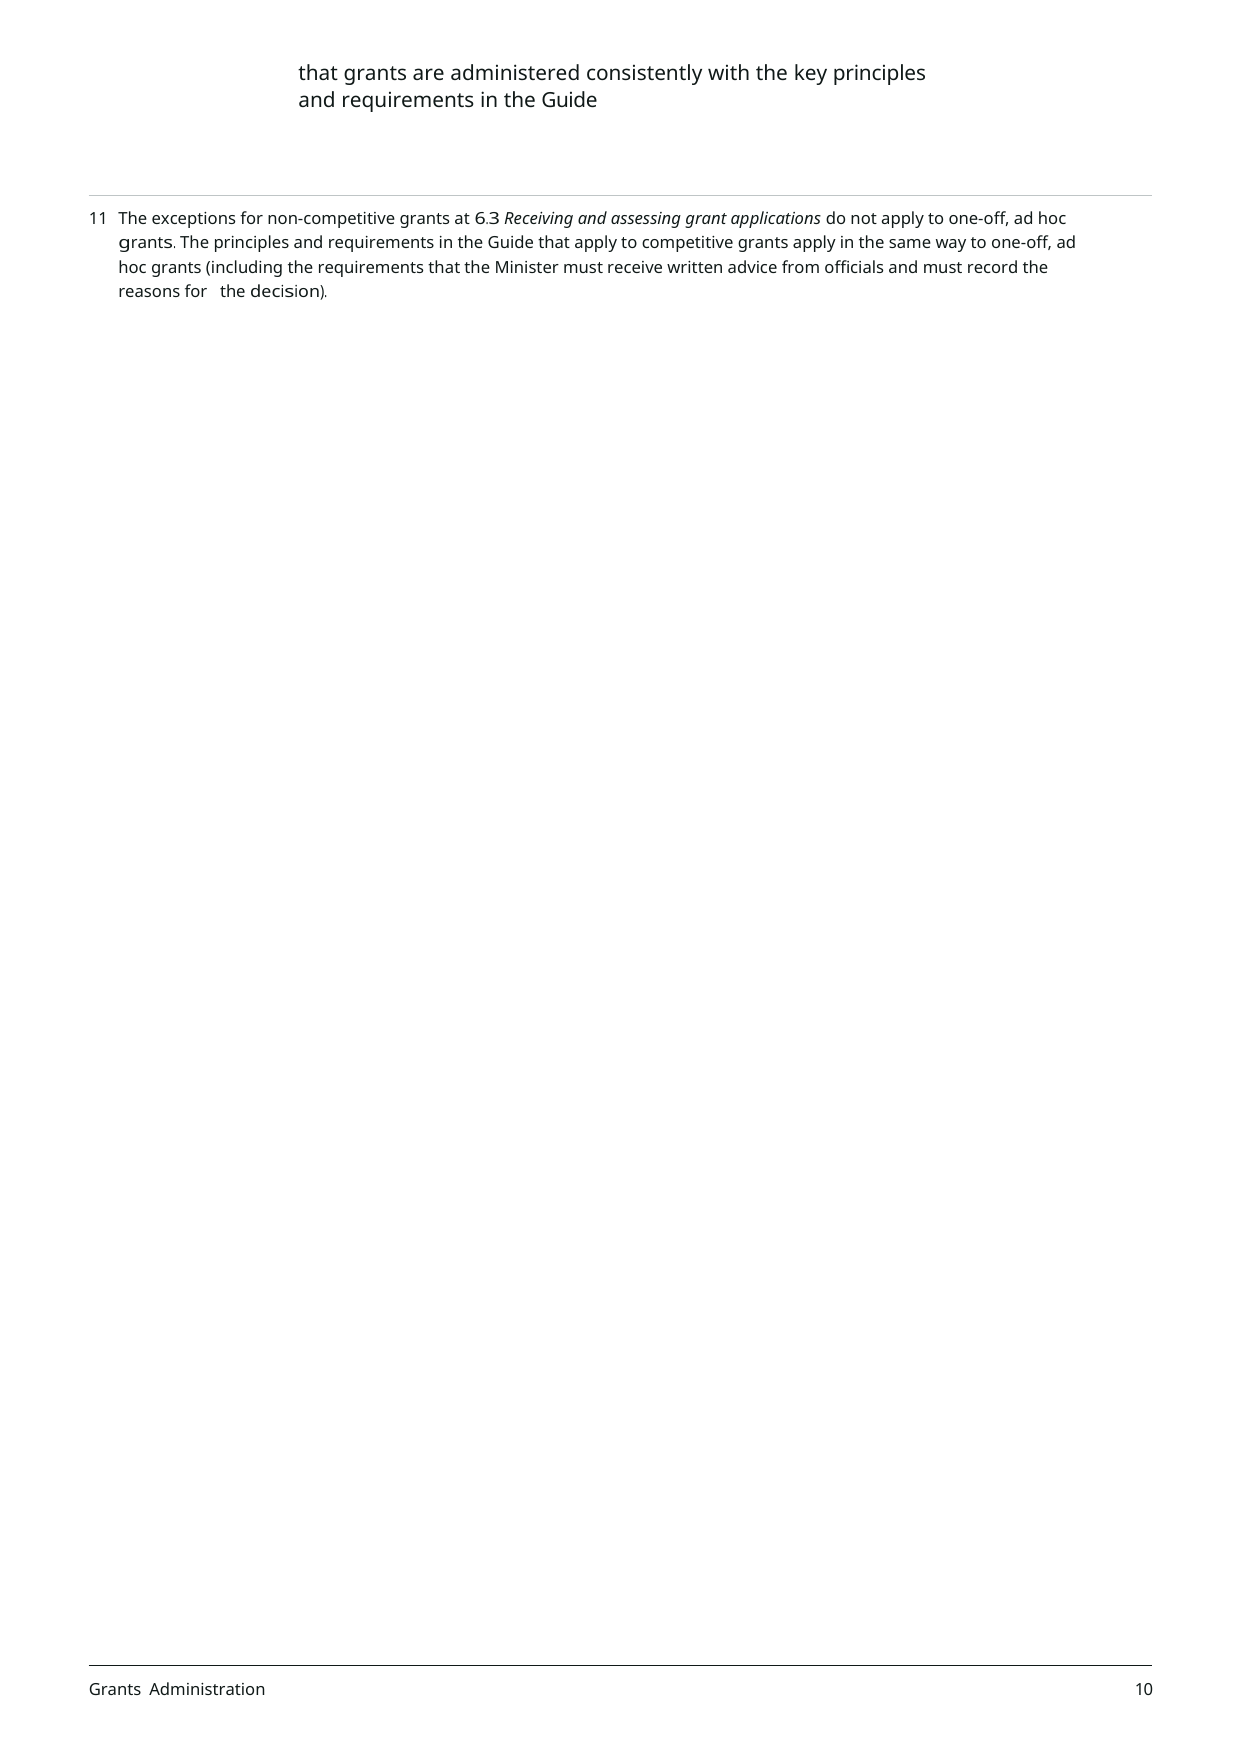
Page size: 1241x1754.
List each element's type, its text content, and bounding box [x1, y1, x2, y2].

list The exceptions for non-competitive grants at 6.3 Receiving and assessing grant applications do not apply to one-off, ad hoc grants. The principles and requirements in the Guide that apply to competitive grants apply in the same way to one-off, ad hoc grants (including the requirements that the Minister must receive written advice from officials and must record the reasons for the decision). [88, 206, 1103, 303]
text that grants are administered consistently with the key principles [298, 62, 1165, 84]
text and requirements in the Guide [298, 85, 1165, 114]
